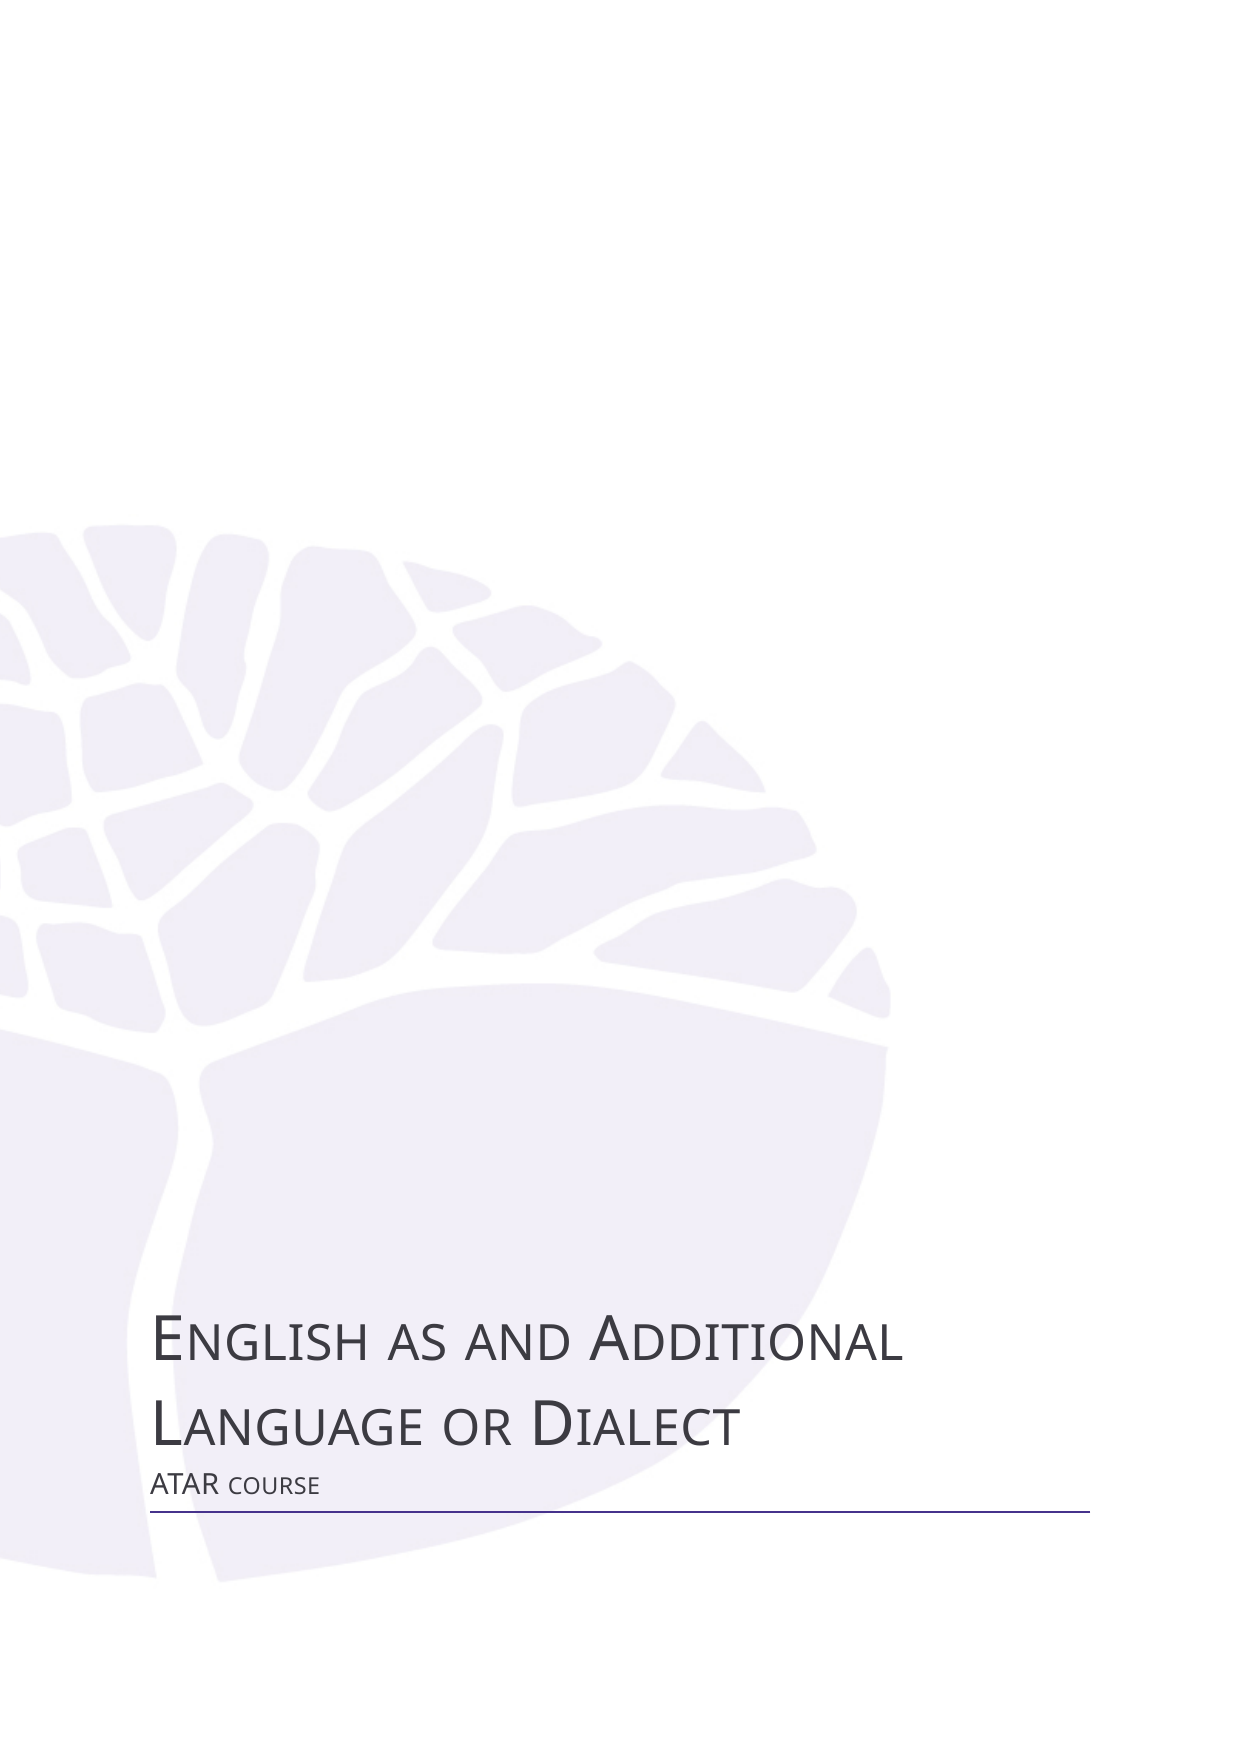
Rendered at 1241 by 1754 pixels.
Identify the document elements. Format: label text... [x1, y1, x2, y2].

text English as and Additional Language or Dialect [150, 1293, 1090, 1463]
text ATAR course [150, 1463, 1090, 1511]
picture [0, 490, 911, 1604]
